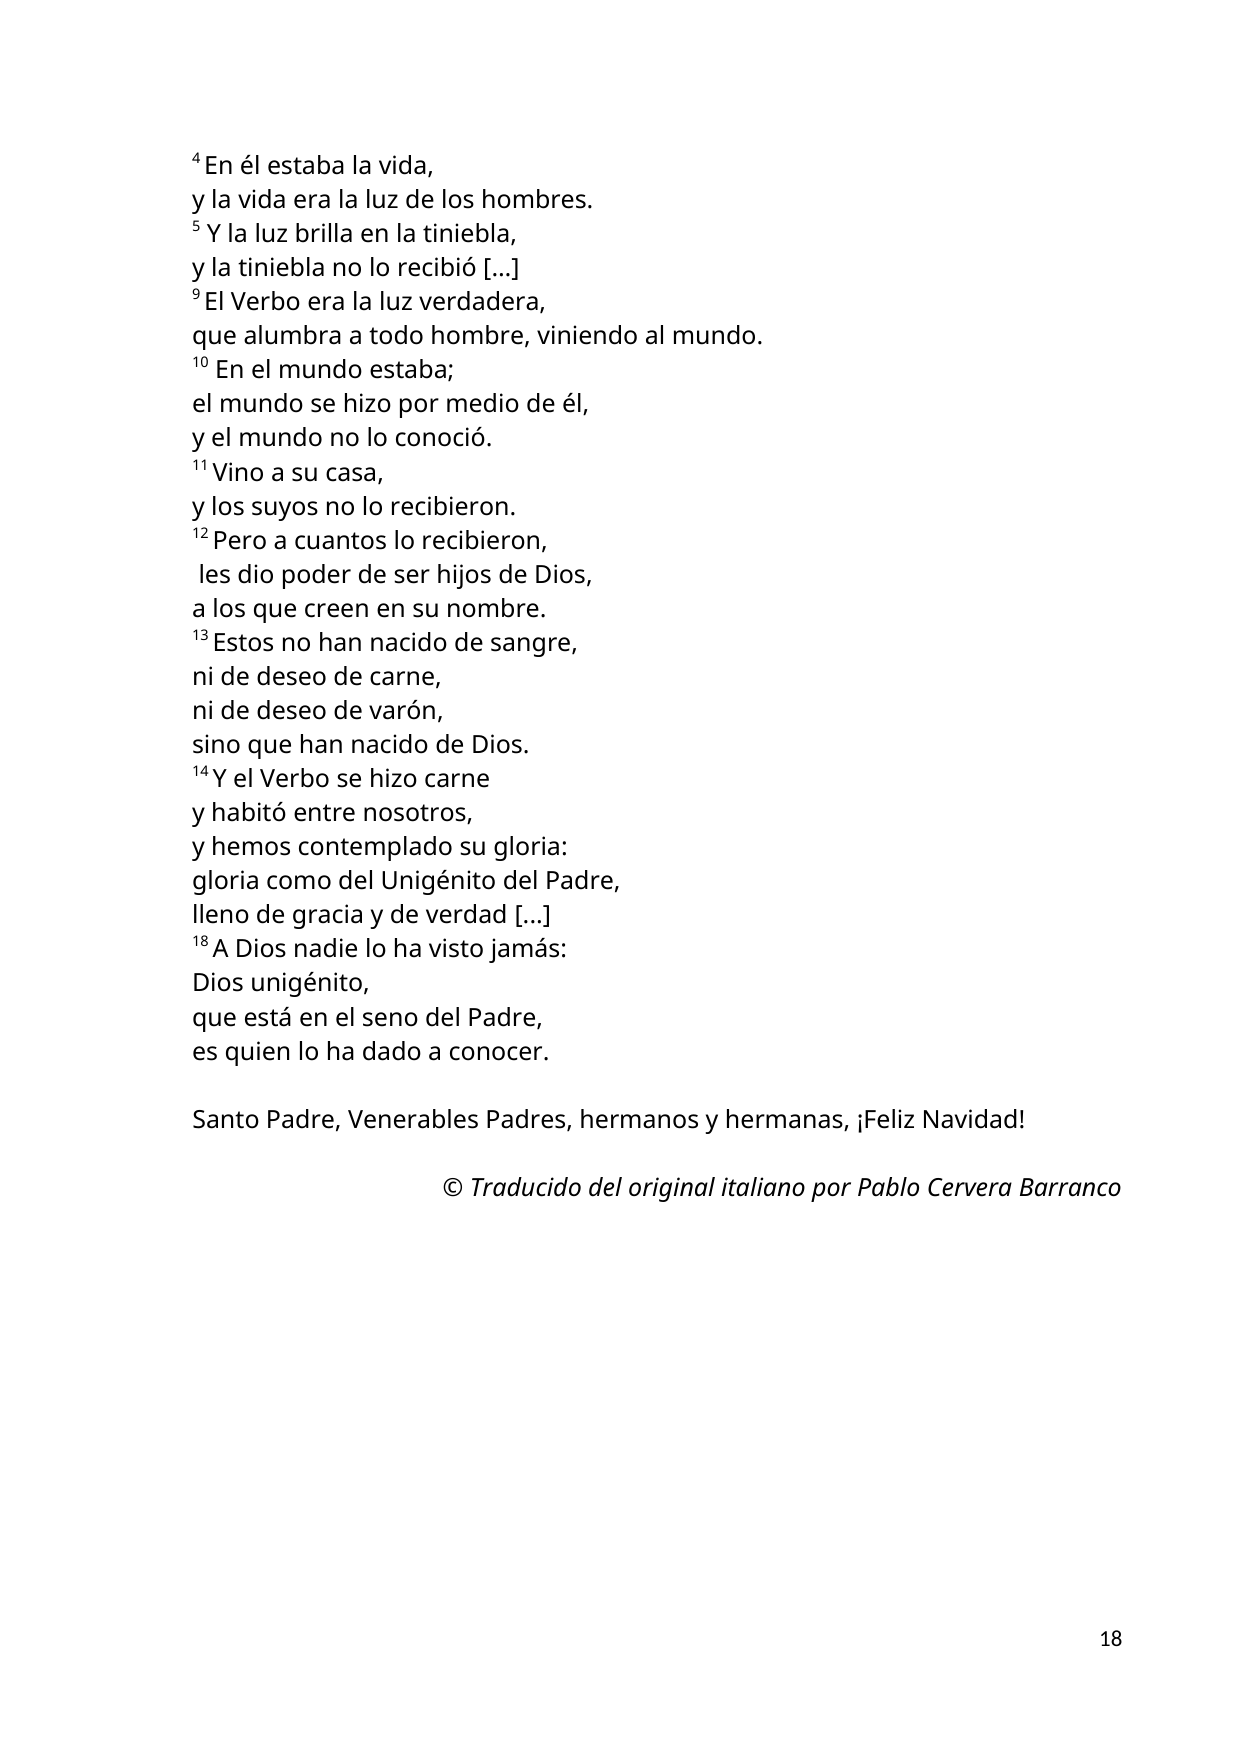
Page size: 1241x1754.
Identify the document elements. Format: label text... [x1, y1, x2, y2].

text 14 Y el Verbo se hizo carne [192, 761, 1122, 795]
text 10 En el mundo estaba; [192, 352, 1122, 386]
text y los suyos no lo recibieron. [192, 488, 1122, 522]
text y hemos contemplado su gloria: [192, 829, 1122, 863]
text que alumbra a todo hombre, viniendo al mundo. [192, 318, 1122, 352]
text que está en el seno del Padre, [192, 999, 1122, 1033]
text Dios unigénito, [192, 965, 1122, 999]
text sino que han nacido de Dios. [192, 727, 1122, 761]
text 11 Vino a su casa, [192, 454, 1122, 488]
text 9 El Verbo era la luz verdadera, [192, 284, 1122, 318]
text lleno de gracia y de verdad [...] [192, 897, 1122, 931]
text y el mundo no lo conoció. [192, 420, 1122, 454]
text 5 Y la luz brilla en la tiniebla, [192, 216, 1122, 250]
text y la tiniebla no lo recibió […] [192, 250, 1122, 284]
text gloria como del Unigénito del Padre, [192, 863, 1122, 897]
text es quien lo ha dado a conocer. [192, 1033, 1122, 1067]
text y la vida era la luz de los hombres. [192, 182, 1122, 216]
text 12 Pero a cuantos lo recibieron, [192, 522, 1122, 556]
text ni de deseo de varón, [192, 693, 1122, 727]
text a los que creen en su nombre. [192, 590, 1122, 624]
text el mundo se hizo por medio de él, [192, 386, 1122, 420]
text ni de deseo de carne, [192, 658, 1122, 693]
text y habitó entre nosotros, [192, 795, 1122, 829]
text 13 Estos no han nacido de sangre, [192, 624, 1122, 658]
text © Traducido del original italiano por Pablo Cervera Barranco [118, 1169, 1122, 1203]
text 18 A Dios nadie lo ha visto jamás: [192, 931, 1122, 965]
text 4 En él estaba la vida, [192, 148, 1122, 182]
text les dio poder de ser hijos de Dios, [192, 556, 1122, 590]
text Santo Padre, Venerables Padres, hermanos y hermanas, ¡Feliz Navidad! [118, 1101, 1122, 1135]
